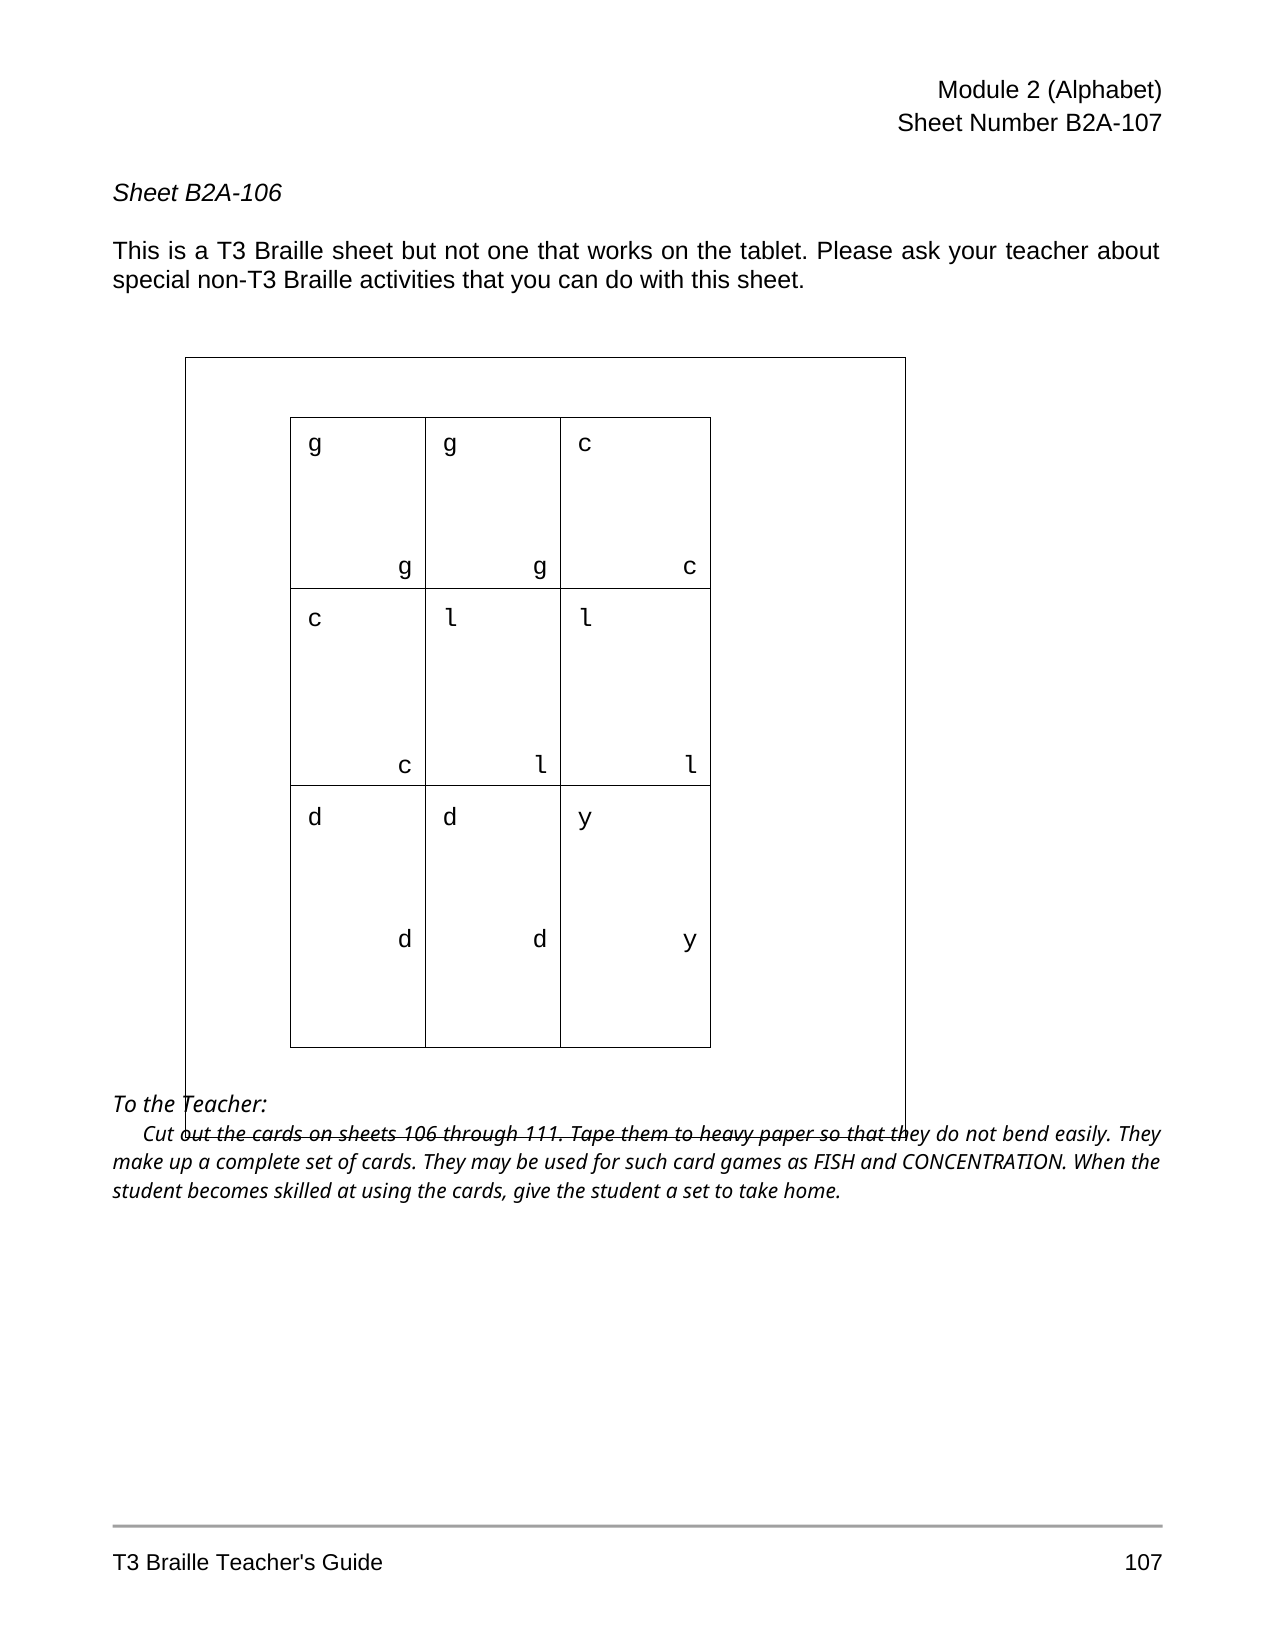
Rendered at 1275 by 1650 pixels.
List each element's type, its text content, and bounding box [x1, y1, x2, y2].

text To the Teacher: [112, 1088, 1162, 1119]
text c l l [426, 606, 560, 634]
text g g c [426, 554, 560, 582]
text g g c [561, 431, 1162, 483]
subtitle Sheet B2A-106 [112, 178, 1162, 207]
text d d y [561, 804, 1162, 832]
text g g c [262, 431, 425, 483]
text d d y [426, 927, 560, 955]
text d d y [262, 804, 425, 832]
text g g c [426, 431, 560, 483]
text d d y [426, 804, 560, 832]
text This is a T3 Braille sheet but not one that works on the tablet. Please ask your teacher about special non-T3 Braille activities that you can do with this sheet. [112, 236, 1162, 293]
text g g c [262, 554, 425, 582]
text c l l [262, 606, 425, 634]
text d d y [561, 927, 1162, 955]
text c l l [561, 752, 1162, 781]
text c l l [262, 752, 425, 781]
text g g c [561, 554, 1162, 582]
text Cut out the cards on sheets 106 through 111. Tape them to heavy paper so that they do not bend easily. They make up a complete set of cards. They may be used for such card games as FISH and CONCENTRATION. When the student becomes skilled at using the cards, give the student a set to take home. [112, 1119, 1162, 1204]
text d d y [262, 927, 425, 955]
text c l l [426, 752, 560, 781]
text c l l [561, 606, 1162, 634]
